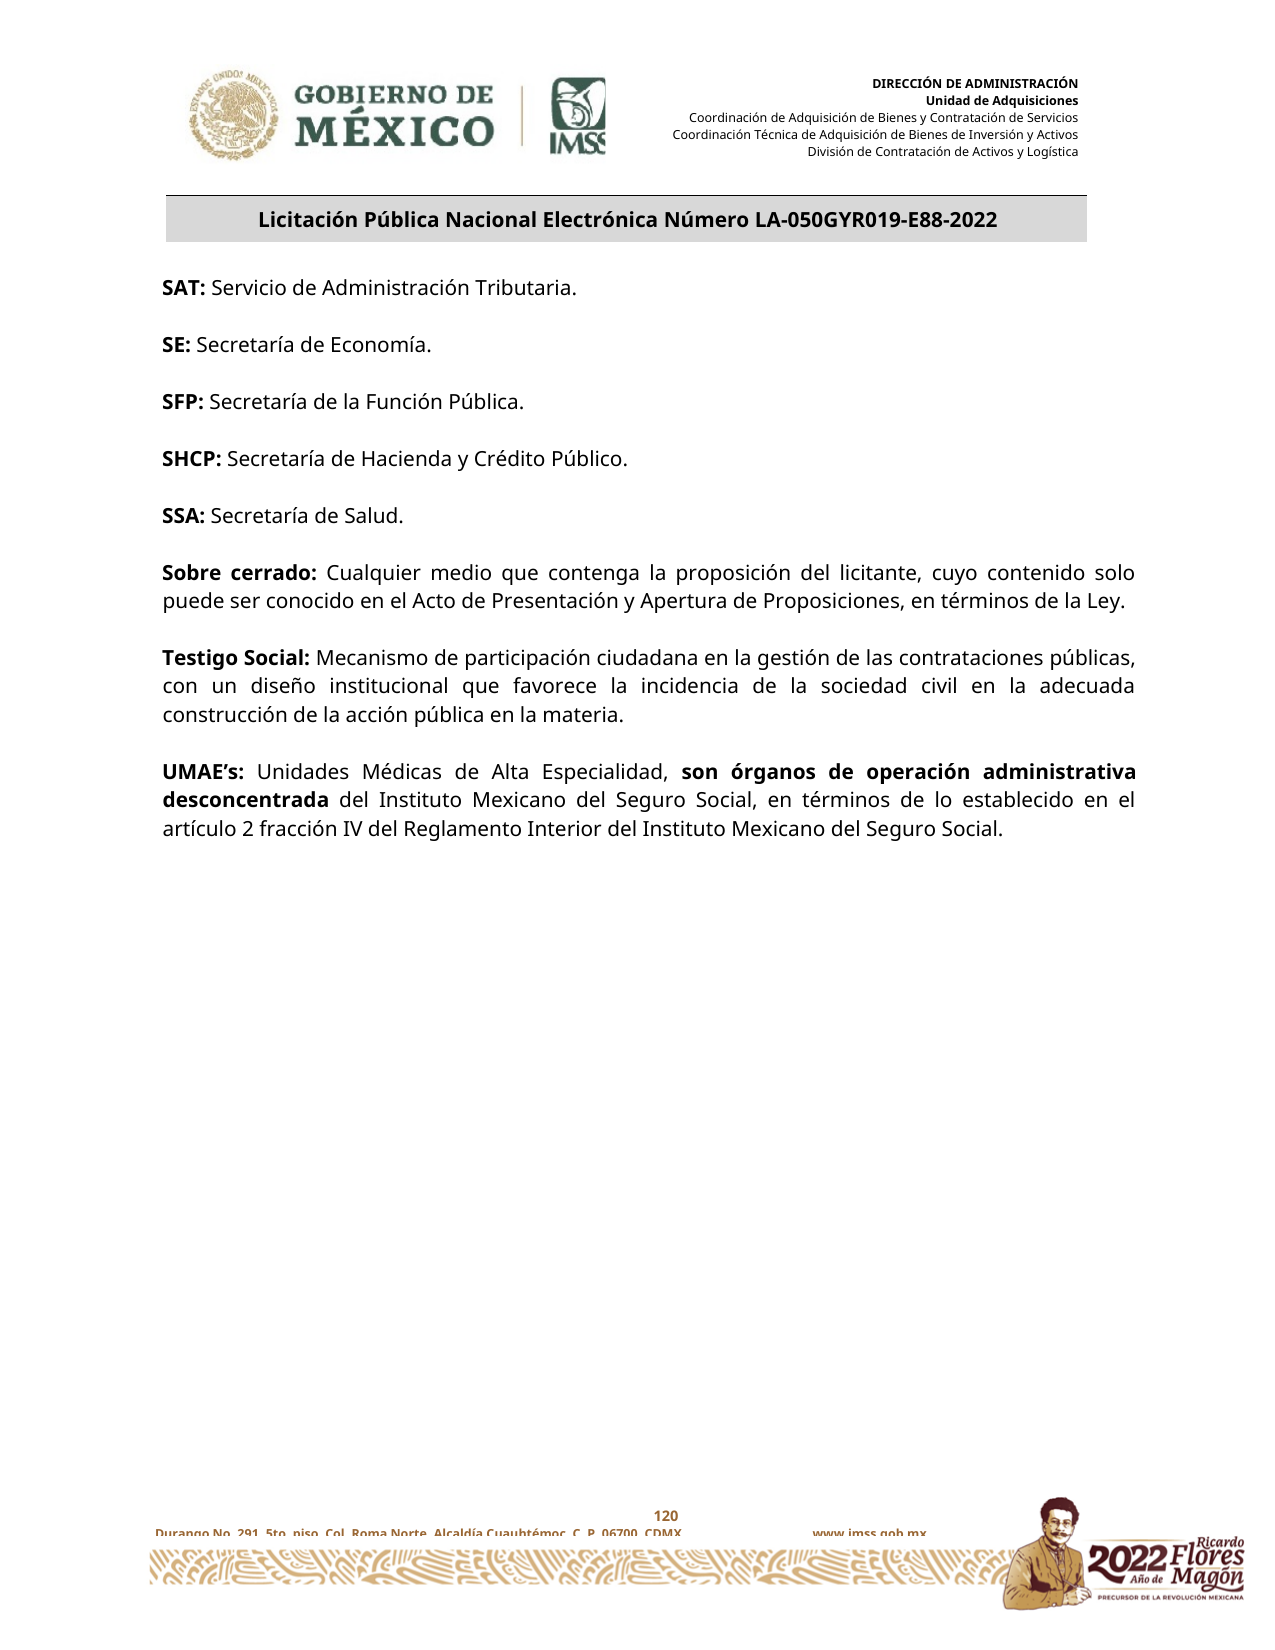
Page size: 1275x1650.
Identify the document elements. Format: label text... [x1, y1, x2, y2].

text SE: Secretaría de Economía. [162, 330, 1137, 359]
text SFP: Secretaría de la Función Pública. [162, 387, 1137, 416]
text SHCP: Secretaría de Hacienda y Crédito Público. [162, 444, 1137, 472]
picture [177, 64, 606, 171]
text SSA: Secretaría de Salud. [162, 501, 1137, 529]
text SAT: Servicio de Administración Tributaria. [162, 273, 1137, 302]
text UMAE’s: Unidades Médicas de Alta Especialidad, son órganos de operación administrativa desconcentrada del Instituto Mexicano del Seguro Social, en términos de lo establecido en el artículo 2 fracción IV del Reglamento Interior del Instituto Mexicano del Seguro Social. [162, 757, 1137, 842]
text Testigo Social: Mecanismo de participación ciudadana en la gestión de las contrataciones públicas, con un diseño institucional que favorece la incidencia de la sociedad civil en la adecuada construcción de la acción pública en la materia. [162, 643, 1137, 728]
picture [143, 1492, 1252, 1616]
text Sobre cerrado: Cualquier medio que contenga la proposición del licitante, cuyo contenido solo puede ser conocido en el Acto de Presentación y Apertura de Proposiciones, en términos de la Ley. [162, 558, 1137, 615]
